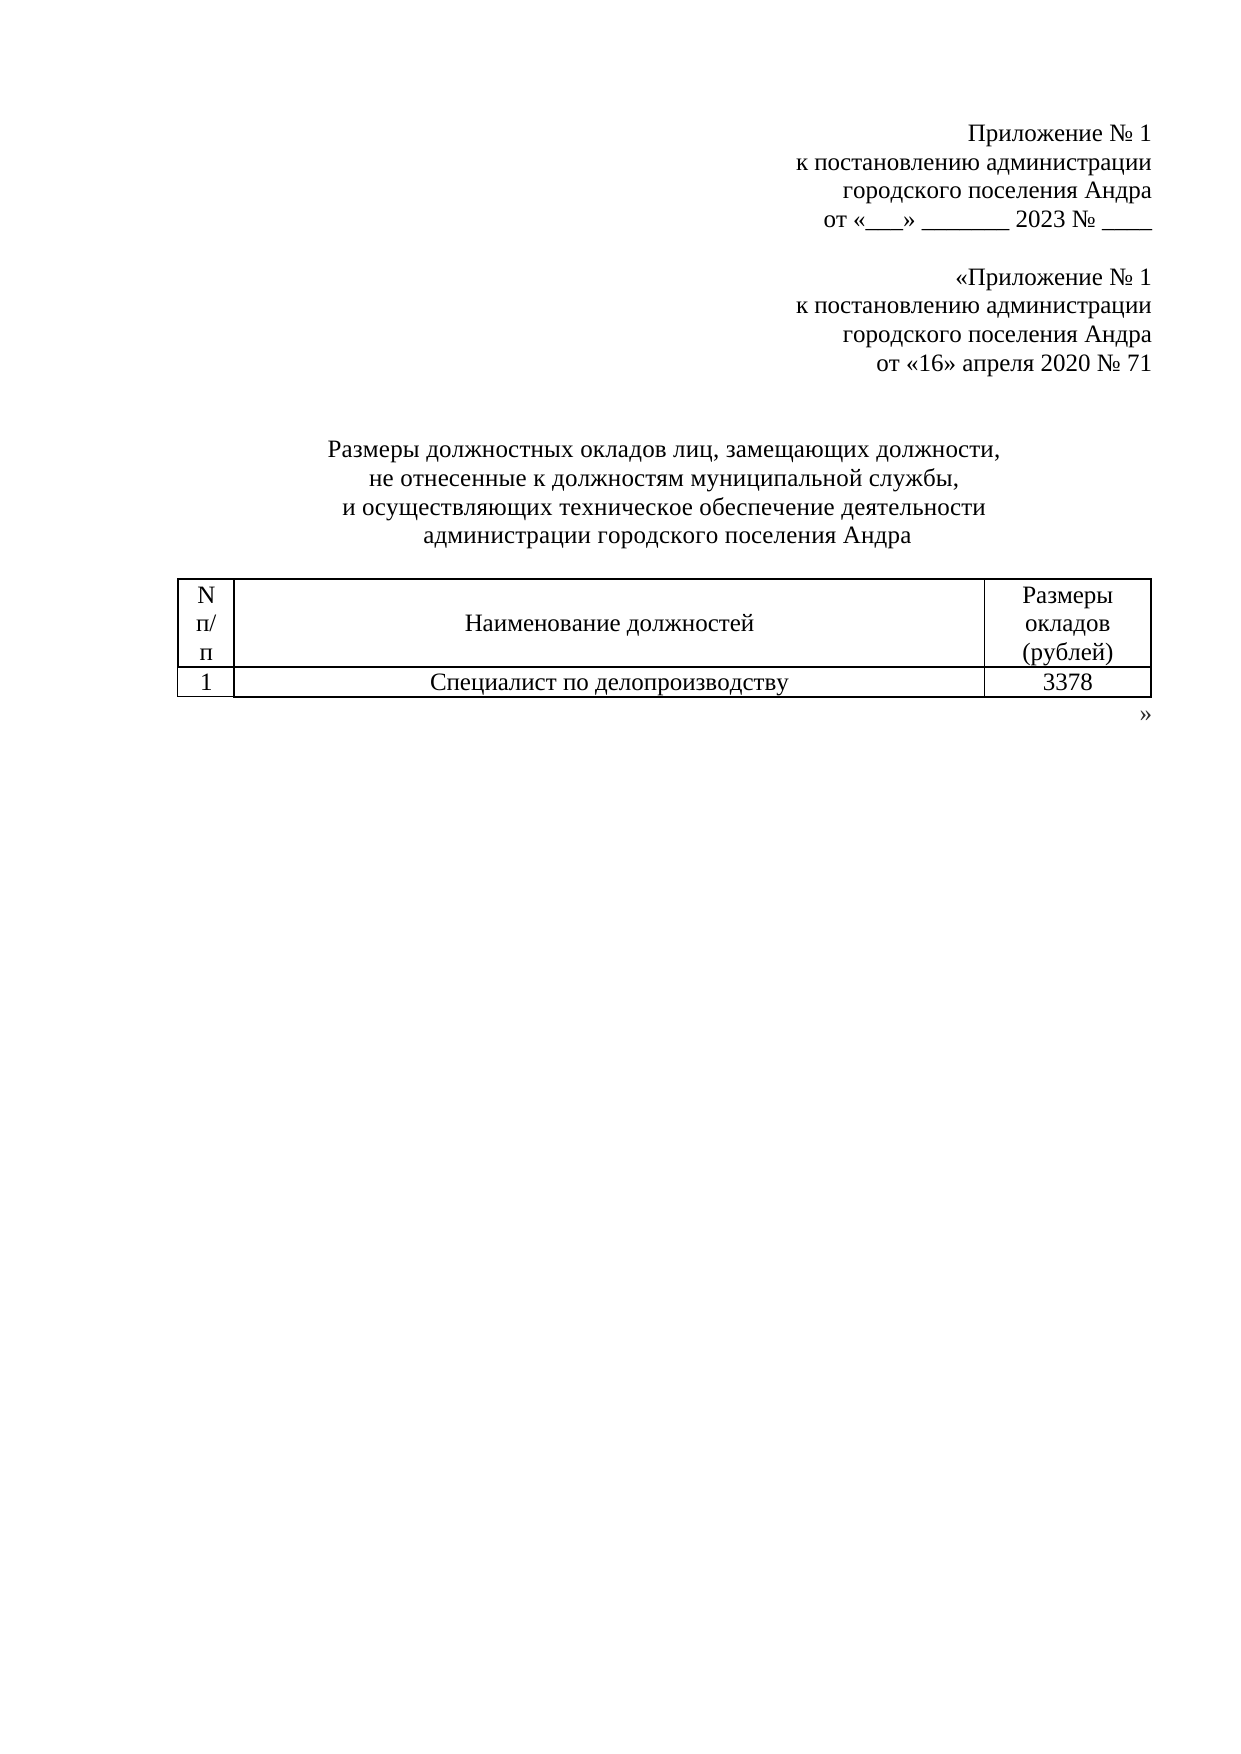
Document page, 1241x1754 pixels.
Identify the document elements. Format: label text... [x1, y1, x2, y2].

text городского поселения Андра [177, 319, 1152, 348]
text Приложение № 1 [177, 118, 1152, 147]
text и осуществляющих техническое обеспечение деятельности [177, 492, 1152, 521]
text к постановлению администрации [177, 291, 1152, 319]
table_header Наименование должностей [235, 580, 984, 666]
text Размеры должностных окладов лиц, замещающих должности, [177, 434, 1152, 463]
text не отнесенные к должностям муниципальной службы, [177, 463, 1152, 492]
text от «___» _______ 2023 № ____ [177, 204, 1152, 233]
text от «16» апреля 2020 № 71 [177, 348, 1152, 377]
table_cell 1 [178, 668, 233, 696]
text «Приложение № 1 [177, 262, 1152, 291]
text » [177, 698, 1152, 727]
text администрации городского поселения Андра [177, 521, 1152, 549]
table_cell Специалист по делопроизводству [235, 668, 984, 696]
table_header N п/п [179, 580, 233, 666]
table_cell 3378 [985, 668, 1150, 696]
text к постановлению администрации [177, 147, 1152, 176]
table_header Размеры окладов (рублей) [985, 580, 1150, 666]
text городского поселения Андра [177, 176, 1152, 204]
